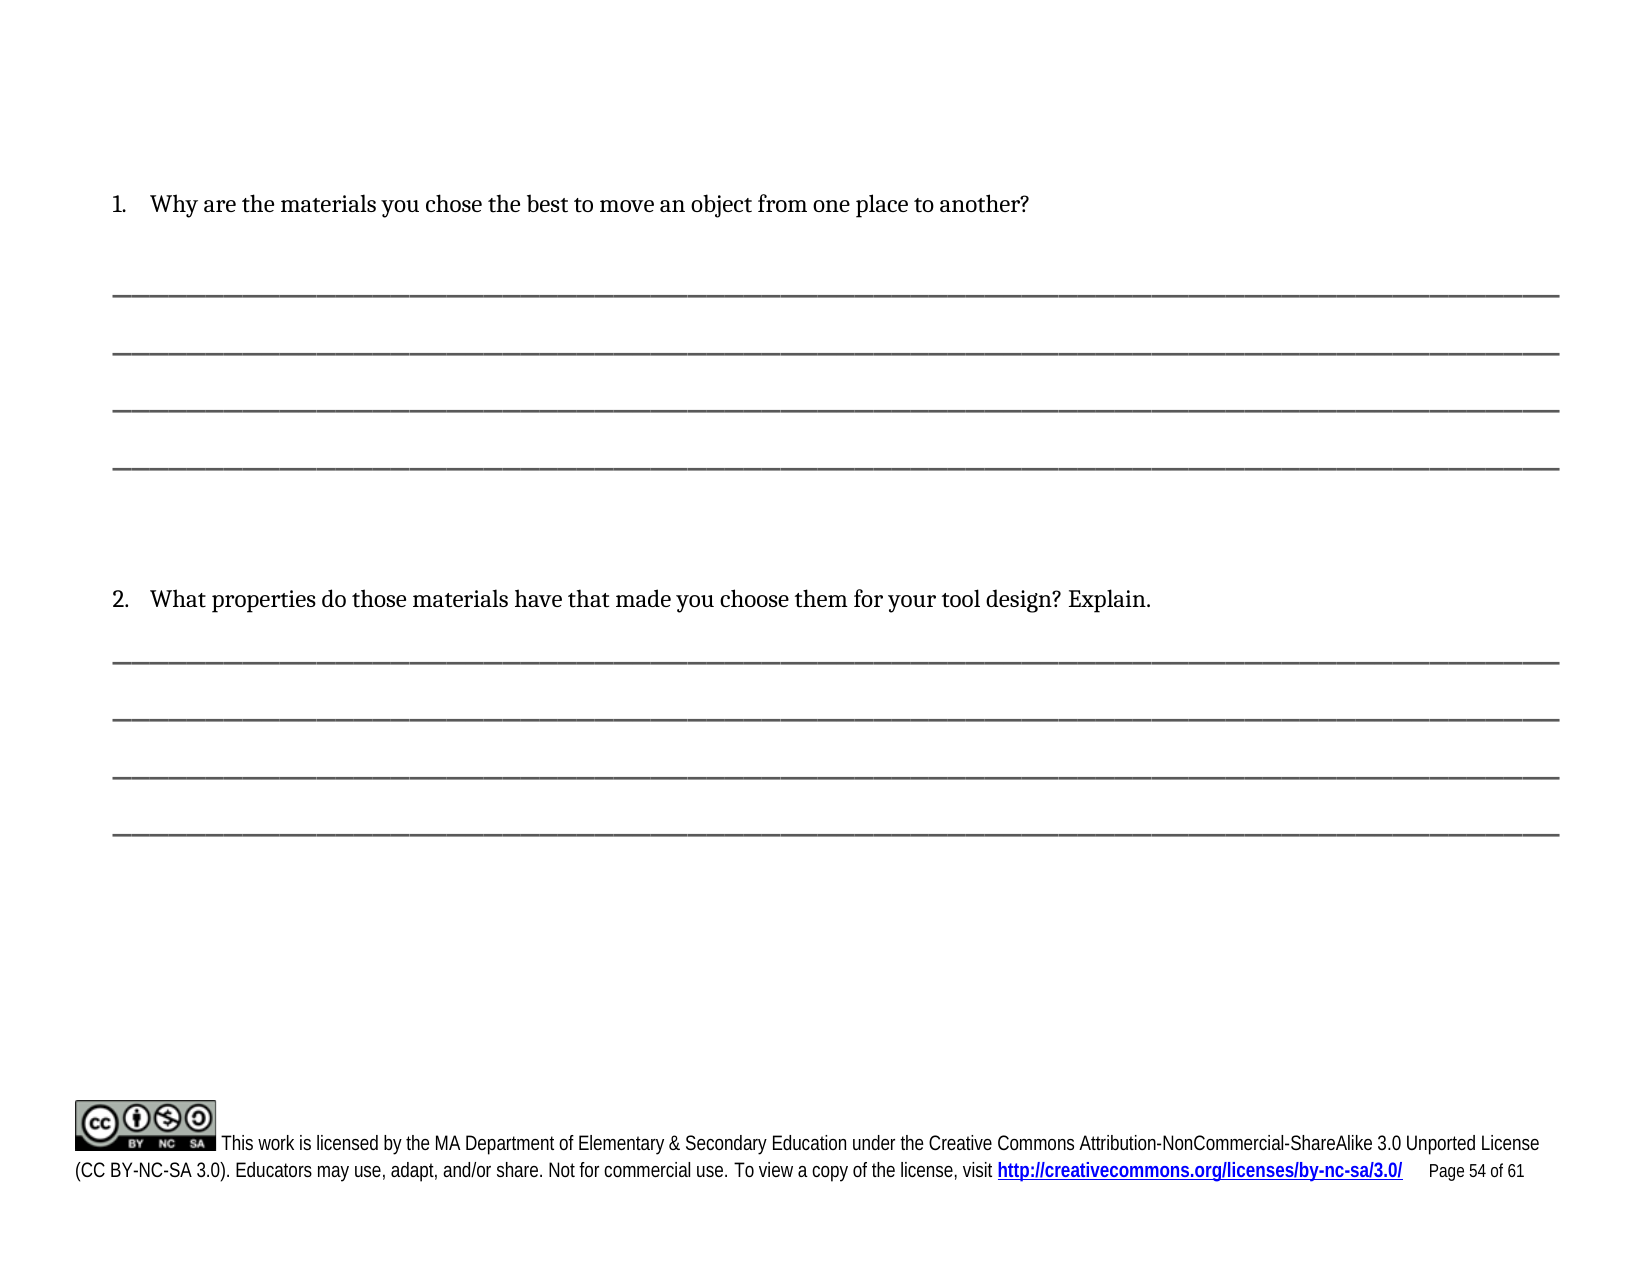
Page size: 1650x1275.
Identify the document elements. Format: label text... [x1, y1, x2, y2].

text ________________________________________________________________________________________________________________________________________________________________________________________________________________________________________________________________________________________________________________________ [112, 248, 1575, 478]
text ____________________________________________________________________________________________________________________________________________________________ [112, 729, 1575, 844]
text ____________________________________________________________________________________________________________________________________________________________ [112, 614, 1575, 729]
picture [75, 1100, 217, 1151]
list Why are the materials you chose the best to move an object from one place to another? [112, 190, 1575, 219]
list What properties do those materials have that made you choose them for your tool design? Explain. [112, 585, 1575, 614]
